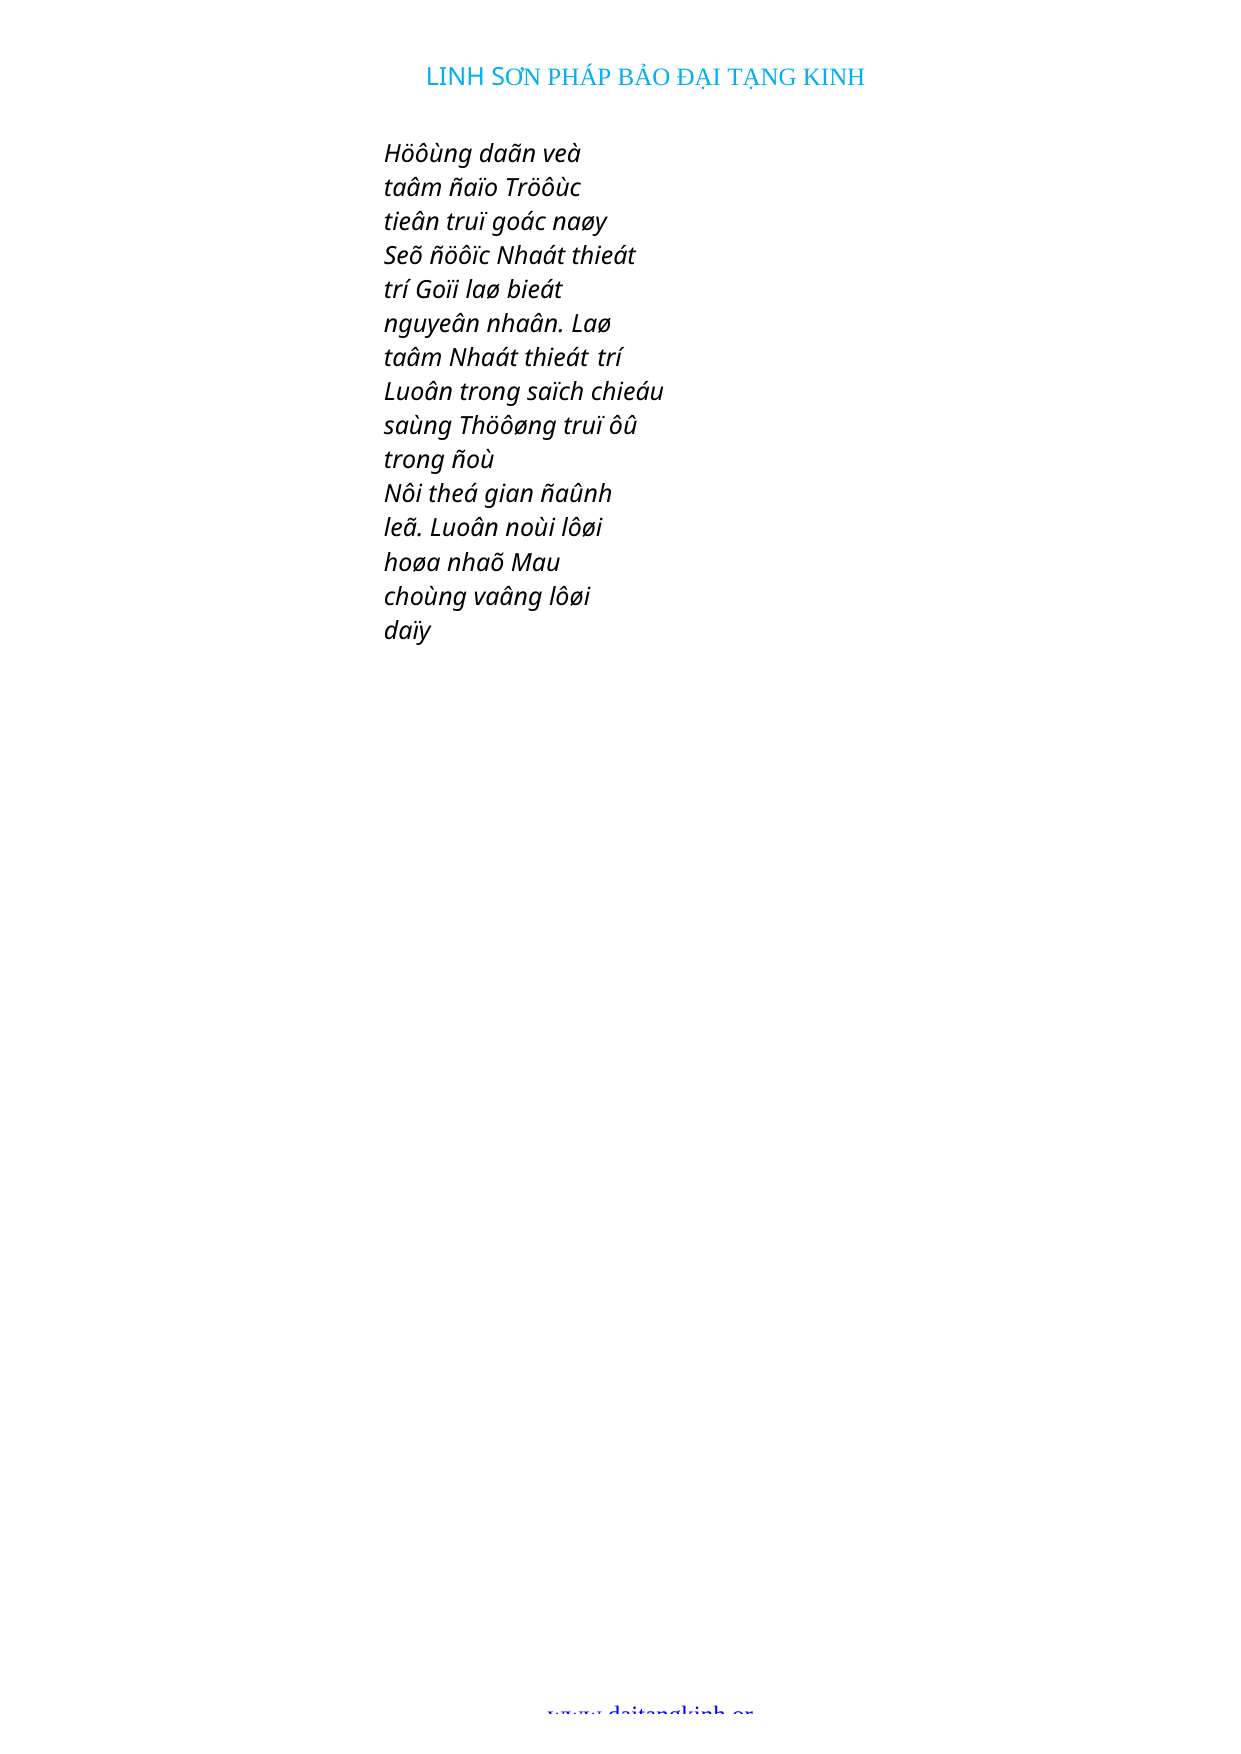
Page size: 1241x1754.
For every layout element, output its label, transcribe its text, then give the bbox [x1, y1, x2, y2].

text Luoân trong saïch chieáu saùng Thöôøng truï ôû trong ñoù [384, 374, 687, 476]
text Höôùng daãn veà taâm ñaïo Tröôùc tieân truï goác naøy Seõ ñöôïc Nhaát thieát trí Goïi laø bieát nguyeân nhaân. Laø taâm Nhaát thieát trí [384, 135, 641, 374]
text Nôi theá gian ñaûnh leã. Luoân noùi lôøi hoøa nhaõ Mau choùng vaâng lôøi daïy [384, 476, 643, 646]
